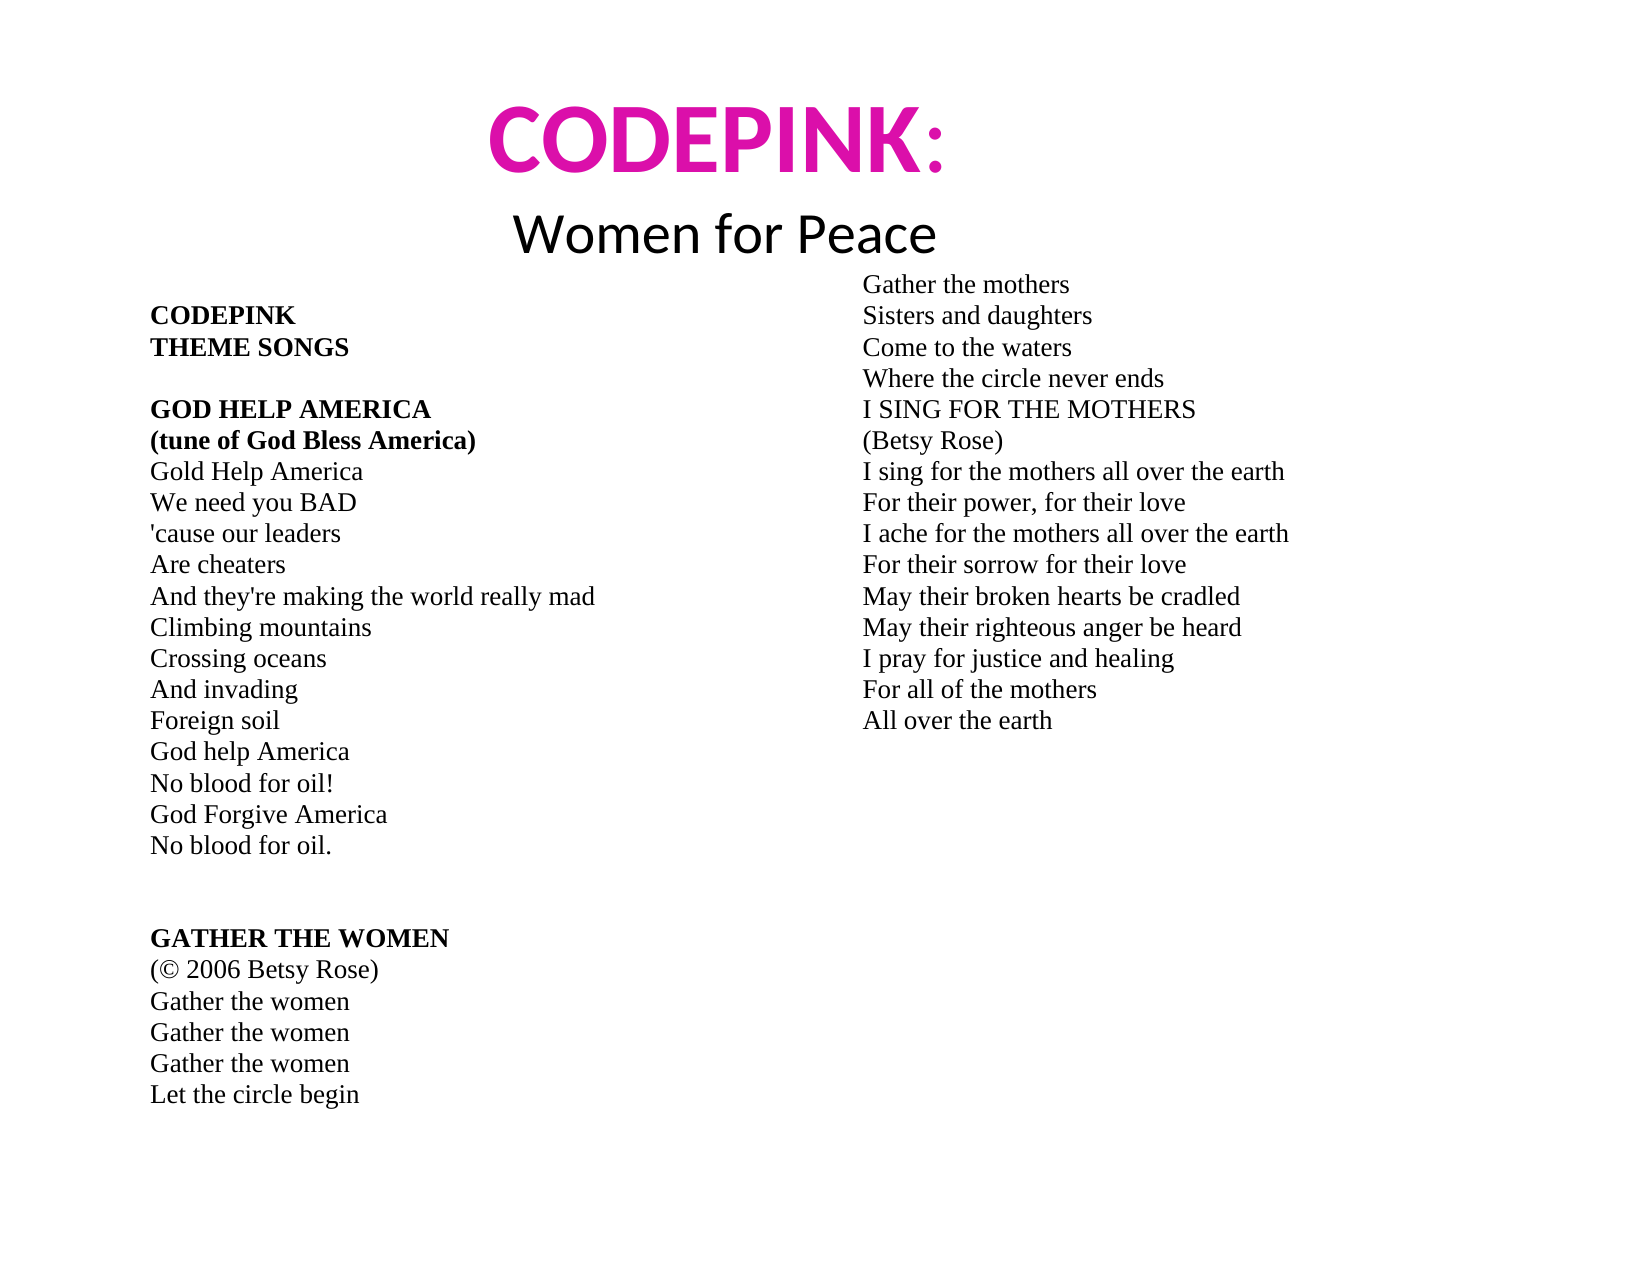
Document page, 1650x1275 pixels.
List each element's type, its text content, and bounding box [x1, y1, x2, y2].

text No blood for oil. [150, 829, 787, 860]
text Foreign soil [150, 704, 787, 736]
text GATHER THE WOMEN [150, 922, 787, 953]
text For their sorrow for their love [862, 549, 1500, 580]
text Where the circle never ends [862, 362, 1500, 393]
text For their power, for their love [862, 486, 1500, 517]
text May their righteous anger be heard [862, 611, 1500, 642]
text No blood for oil! [150, 767, 787, 798]
text For all of the mothers [862, 673, 1500, 704]
text (© 2006 Betsy Rose) [150, 953, 787, 985]
text I pray for justice and healing [862, 642, 1500, 673]
text Gather the women [150, 1016, 787, 1047]
text I ache for the mothers all over the earth [862, 517, 1500, 549]
text GOD HELP AMERICA [150, 393, 787, 424]
text We need you BAD [150, 486, 787, 517]
text Gather the women [150, 985, 787, 1016]
text May their broken hearts be cradled [862, 580, 1500, 611]
text I sing for the mothers all over the earth [862, 455, 1500, 486]
text Gather the mothers [862, 268, 1500, 299]
text Gather the women [150, 1047, 787, 1078]
text And invading [150, 673, 787, 704]
text God help America [150, 736, 787, 767]
text (tune of God Bless America) [150, 424, 787, 455]
text I SING FOR THE MOTHERS [862, 393, 1500, 424]
text Come to the waters [862, 331, 1500, 362]
text God Forgive America [150, 798, 787, 829]
text (Betsy Rose) [862, 424, 1500, 455]
text 'cause our leaders [150, 517, 787, 549]
text Climbing mountains [150, 611, 787, 642]
text Are cheaters [150, 549, 787, 580]
text THEME SONGS [150, 331, 787, 362]
text CODEPINK [150, 299, 787, 331]
text Let the circle begin [150, 1078, 787, 1109]
text All over the earth [862, 704, 1500, 736]
text Gold Help America [150, 455, 787, 486]
text Crossing oceans [150, 642, 787, 673]
text Sisters and daughters [862, 299, 1500, 331]
text And they're making the world really mad [150, 580, 787, 611]
